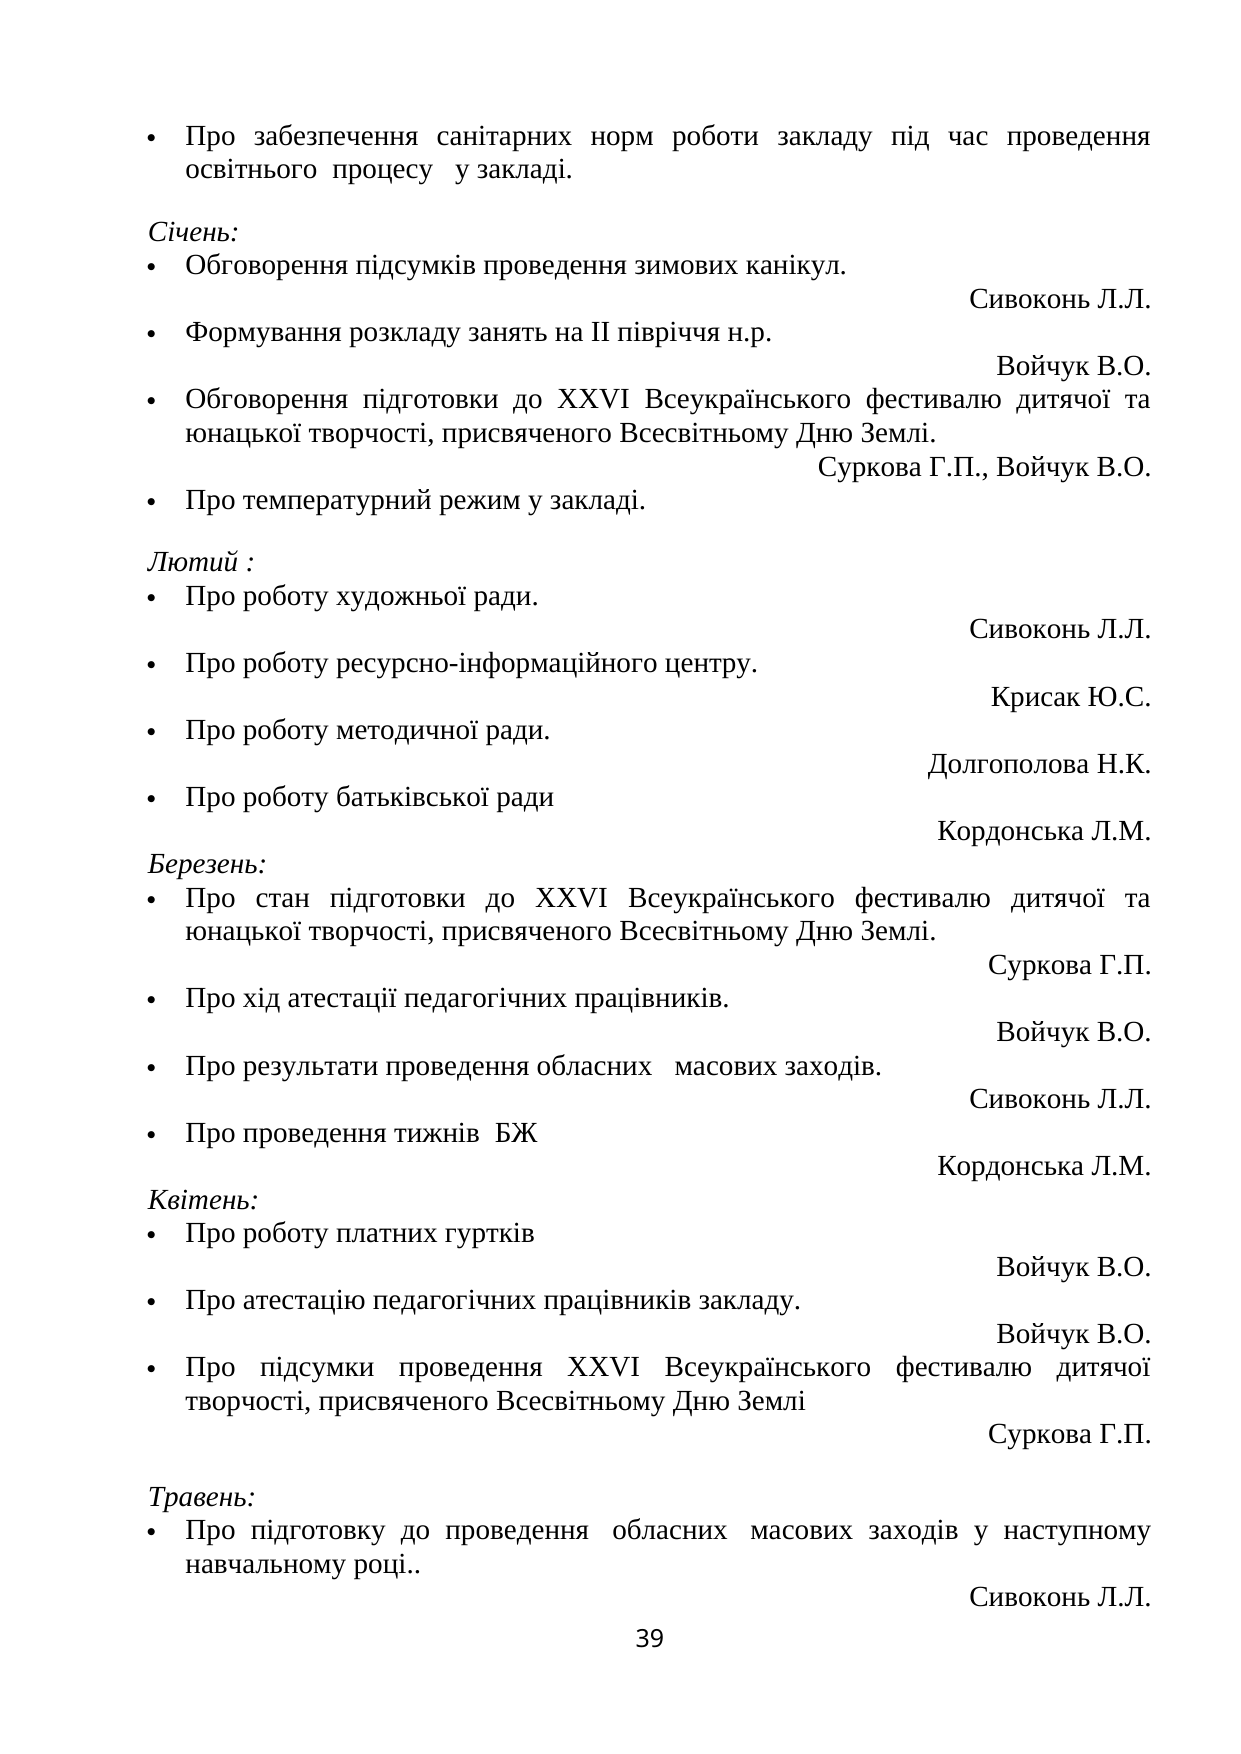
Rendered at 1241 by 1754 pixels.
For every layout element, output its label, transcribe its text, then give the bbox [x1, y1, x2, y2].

list Про атестацію педагогічних працівників закладу. [148, 1282, 1152, 1316]
list Обговорення підготовки до ХХVI Всеукраїнського фестивалю дитячої та юнацької творчості, присвяченого Всесвітньому Дню Землі. [148, 382, 1152, 449]
text Кордонська Л.М. [148, 813, 1152, 846]
list Про температурний режим у закладі. [148, 482, 1152, 516]
list Про роботу батьківської ради [148, 779, 1152, 813]
list Про роботу платних гуртків [148, 1215, 1152, 1249]
text Суркова Г.П., Войчук В.О. [148, 449, 1152, 482]
text Войчук В.О. [148, 1249, 1152, 1282]
list Формування розкладу занять на ІІ півріччя н.р. [148, 314, 1152, 348]
text Січень: [148, 214, 1152, 247]
text Войчук В.О. [148, 1316, 1152, 1349]
text Сивоконь Л.Л. [148, 281, 1152, 314]
text Войчук В.О. [148, 1014, 1152, 1048]
text Войчук В.О. [148, 348, 1152, 382]
text Сивоконь Л.Л. [148, 612, 1152, 645]
text Суркова Г.П. [148, 947, 1152, 981]
list Про проведення тижнів БЖ [148, 1115, 1152, 1148]
text Долгополова Н.К. [185, 746, 1152, 779]
text Кордонська Л.М. [148, 1148, 1152, 1182]
text Сивоконь Л.Л. [148, 1081, 1152, 1115]
list Про роботу методичної ради. [148, 712, 1152, 746]
text Крисак Ю.С. [148, 679, 1152, 712]
list Про роботу ресурсно-інформаційного центру. [148, 645, 1152, 679]
list Про підготовку до проведення обласних масових заходів у наступному навчальному році.. [148, 1512, 1152, 1579]
list Про хід атестації педагогічних працівників. [148, 981, 1152, 1014]
list Про роботу художньої ради. [148, 578, 1152, 612]
text Травень: [148, 1479, 1152, 1512]
list Про забезпечення санітарних норм роботи закладу під час проведення освітнього процесу у закладі. [148, 118, 1152, 185]
list Про стан підготовки до ХХVI Всеукраїнського фестивалю дитячої та юнацької творчості, присвяченого Всесвітньому Дню Землі. [148, 880, 1152, 947]
list Обговорення підсумків проведення зимових канікул. [148, 247, 1152, 281]
text Квітень: [148, 1182, 1152, 1215]
text Березень: [148, 846, 1152, 880]
list Про результати проведення обласних масових заходів. [148, 1048, 1152, 1081]
list Про підсумки проведення ХХVI Всеукраїнського фестивалю дитячої творчості, присвяченого Всесвітньому Дню Землі [148, 1349, 1152, 1417]
text Лютий : [148, 544, 1152, 578]
text Суркова Г.П. [148, 1417, 1152, 1450]
text Сивоконь Л.Л. [148, 1579, 1152, 1613]
